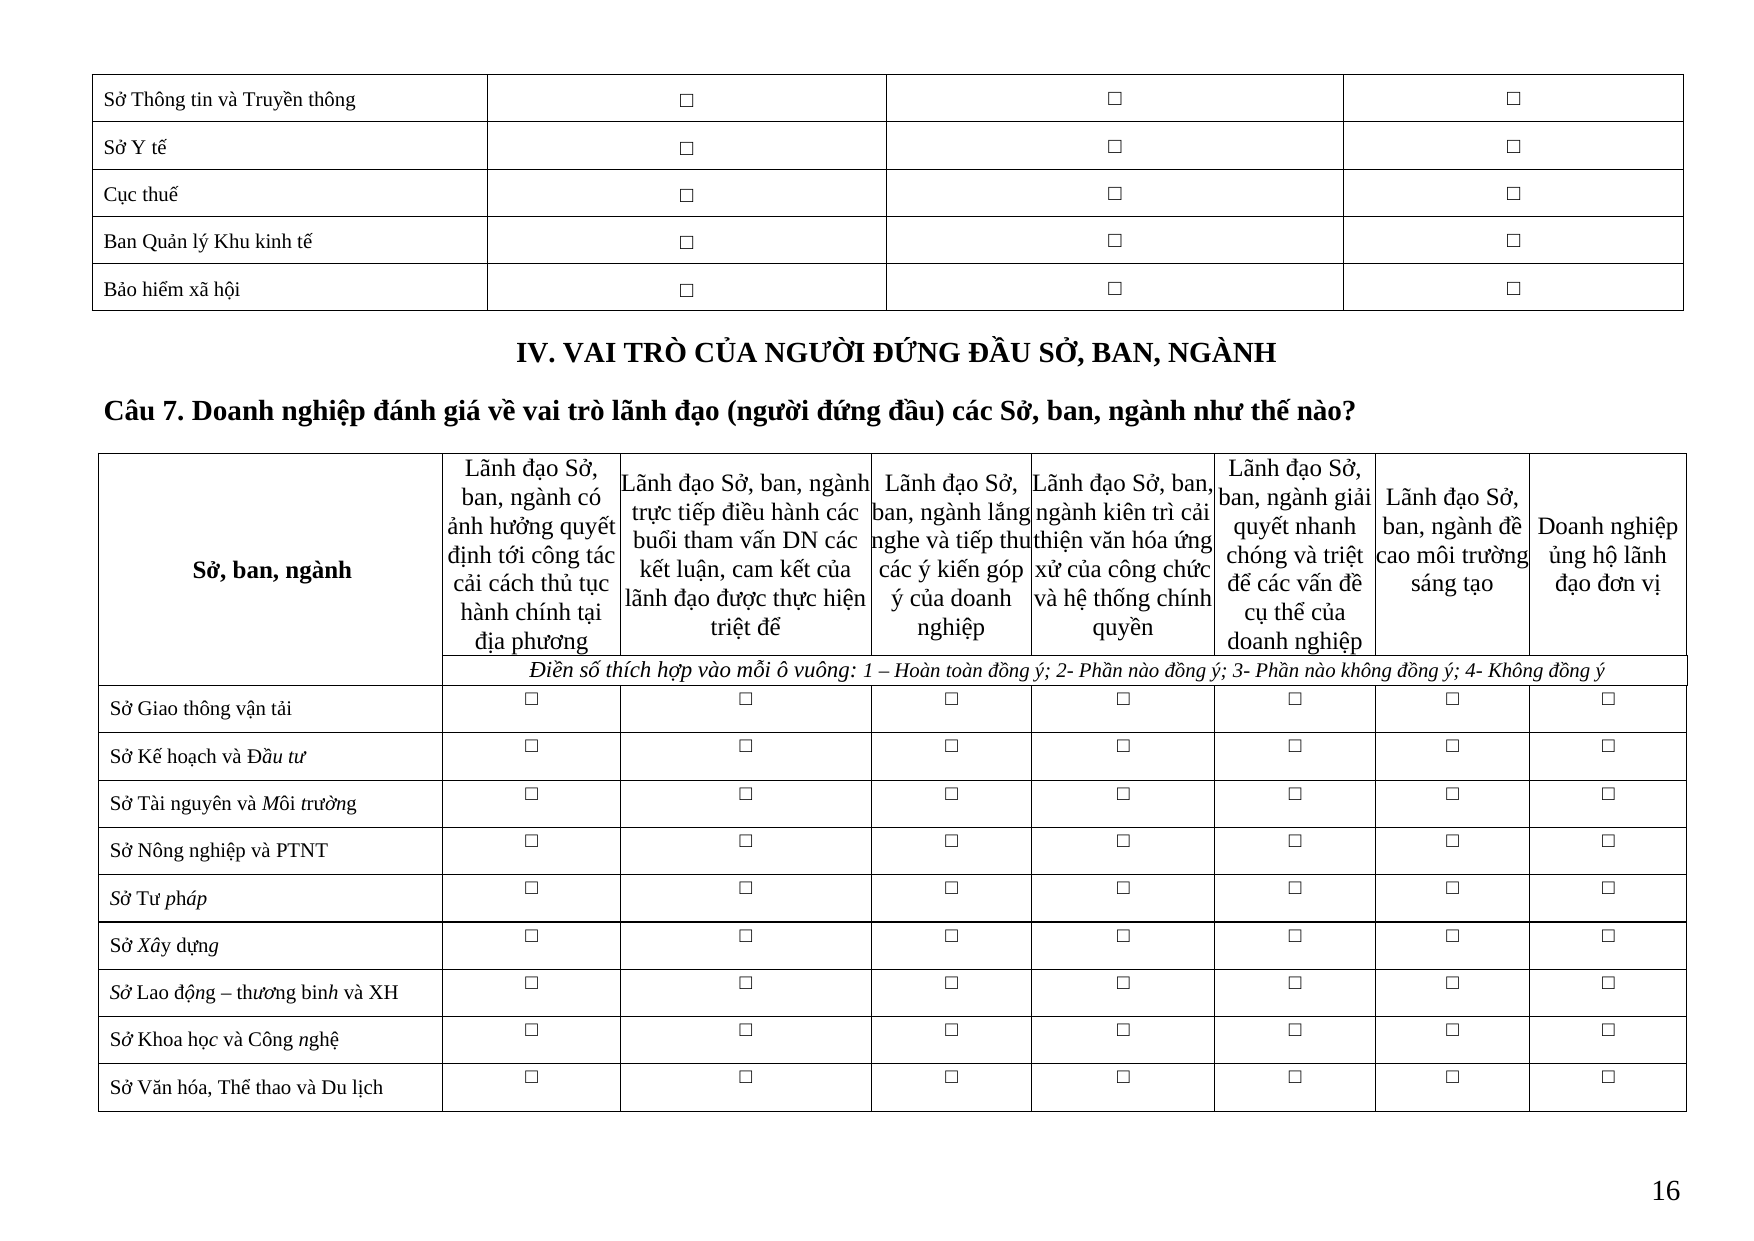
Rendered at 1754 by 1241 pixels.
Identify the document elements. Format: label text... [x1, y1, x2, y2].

table_cell □ [443, 781, 620, 827]
table_cell □ [1032, 875, 1214, 921]
table_cell □ [1215, 970, 1375, 1016]
table_cell □ [1032, 781, 1214, 827]
table_cell Ban Quản lý Khu kinh tế [93, 217, 487, 263]
table_cell Sở Tư pháp [99, 875, 442, 921]
table_cell □ [1530, 686, 1686, 732]
table_cell Sở Kế hoạch và Đầu tư [99, 733, 442, 779]
table_cell □ [1376, 828, 1529, 874]
table_cell Sở Giao thông vận tải [99, 686, 442, 732]
table_cell □ [443, 875, 620, 921]
table_cell □ [1344, 264, 1683, 310]
table_header Sở, ban, ngành [99, 454, 442, 685]
table_cell Sở Thông tin và Truyền thông [93, 75, 487, 121]
table_cell Sở Nông nghiệp và PTNT [99, 828, 442, 874]
table_cell □ [1376, 1017, 1529, 1063]
table_cell □ [1032, 923, 1214, 969]
table_cell Sở Xây dựng [99, 923, 442, 969]
table_cell □ [1530, 923, 1686, 969]
table_header Lãnh đạo Sở, ban, ngành lắng nghe và tiếp thu các ý kiến góp ý của doanh nghiệp [872, 454, 1031, 655]
table_cell □ [872, 1017, 1031, 1063]
text Câu 7. Doanh nghiệp đánh giá về vai trò lãnh đạo (người đứng đầu) các Sở, ban, ngành như thế nào? [103, 394, 1672, 427]
table_cell □ [621, 733, 871, 779]
table_cell □ [1215, 923, 1375, 969]
table_cell □ [443, 828, 620, 874]
table_cell □ [621, 1017, 871, 1063]
table_cell □ [1530, 970, 1686, 1016]
table_cell □ [872, 875, 1031, 921]
table_header Doanh nghiệp ủng hộ lãnh đạo đơn vị [1530, 454, 1686, 655]
table_cell Sở Khoa học và Công nghệ [99, 1017, 442, 1063]
table_cell □ [1215, 781, 1375, 827]
table_cell □ [1376, 1064, 1529, 1111]
table_cell □ [1032, 828, 1214, 874]
table_cell Sở Y tế [93, 122, 487, 168]
table_cell □ [1215, 733, 1375, 779]
table_cell □ [1376, 686, 1529, 732]
table_cell □ [1215, 828, 1375, 874]
table_header Lãnh đạo Sở, ban, ngành đề cao môi trường sáng tạo [1376, 454, 1529, 655]
table_cell □ [488, 122, 886, 168]
table_cell □ [488, 217, 886, 263]
table_cell □ [1215, 1017, 1375, 1063]
table_cell Điền số thích hợp vào mỗi ô vuông: 1 – Hoàn toàn đồng ý; 2- Phần nào đồng ý; 3- Phần nào không đồng ý; 4- Không đồng ý [443, 656, 1687, 685]
table_cell □ [1032, 1064, 1214, 1111]
table_cell □ [1344, 122, 1683, 168]
table_cell Bảo hiểm xã hội [93, 264, 487, 310]
table_cell □ [1530, 1017, 1686, 1063]
table_cell □ [872, 923, 1031, 969]
table_cell □ [1215, 686, 1375, 732]
table_cell □ [1530, 828, 1686, 874]
table_cell Sở Lao động – thương binh và XH [99, 970, 442, 1016]
table_cell □ [1032, 1017, 1214, 1063]
table_cell □ [443, 923, 620, 969]
table_cell □ [488, 75, 886, 121]
table_cell □ [443, 970, 620, 1016]
table_cell □ [1215, 1064, 1375, 1111]
table_cell □ [1530, 781, 1686, 827]
table_cell □ [443, 1017, 620, 1063]
table_cell □ [621, 875, 871, 921]
table_cell Sở Tài nguyên và Môi trường [99, 781, 442, 827]
table_cell □ [443, 1064, 620, 1111]
table_cell □ [621, 781, 871, 827]
table_cell □ [443, 733, 620, 779]
table_header Lãnh đạo Sở, ban, ngành trực tiếp điều hành các buổi tham vấn DN các kết luận, cam kết của lãnh đạo được thực hiện triệt để [621, 454, 871, 655]
table_cell □ [872, 828, 1031, 874]
table_cell □ [1376, 970, 1529, 1016]
table_cell □ [1530, 733, 1686, 779]
table_cell □ [872, 686, 1031, 732]
table_cell □ [621, 828, 871, 874]
table_cell □ [1530, 875, 1686, 921]
table_cell □ [1032, 686, 1214, 732]
table_cell □ [1032, 733, 1214, 779]
table_cell □ [621, 970, 871, 1016]
table_cell □ [887, 122, 1343, 168]
table_cell □ [488, 170, 886, 216]
table_cell □ [1032, 970, 1214, 1016]
table_header Lãnh đạo Sở, ban, ngành giải quyết nhanh chóng và triệt để các vấn đề cụ thể của doanh nghiệp [1215, 454, 1375, 655]
table_cell □ [1530, 1064, 1686, 1111]
table_cell □ [1344, 217, 1683, 263]
table_cell □ [1376, 733, 1529, 779]
table_header Lãnh đạo Sở, ban, ngành có ảnh hưởng quyết định tới công tác cải cách thủ tục hành chính tại địa phương [443, 454, 620, 655]
table_cell □ [621, 923, 871, 969]
table_cell □ [621, 686, 871, 732]
table_cell □ [621, 1064, 871, 1111]
table_header Lãnh đạo Sở, ban, ngành kiên trì cải thiện văn hóa ứng xử của công chức và hệ thống chính quyền [1032, 454, 1214, 655]
table_cell □ [1344, 75, 1683, 121]
table_cell □ [1215, 875, 1375, 921]
table_cell □ [488, 264, 886, 310]
table_cell □ [872, 733, 1031, 779]
table_cell □ [872, 1064, 1031, 1111]
table_cell □ [1376, 875, 1529, 921]
table_cell Sở Văn hóa, Thể thao và Du lịch [99, 1064, 442, 1111]
table_cell Cục thuế [93, 170, 487, 216]
table_cell □ [887, 217, 1343, 263]
text IV. VAI TRÒ CỦA NGƯỜI ĐỨNG ĐẦU SỞ, BAN, NGÀNH [109, 336, 1683, 369]
table_cell □ [872, 970, 1031, 1016]
table_cell □ [1376, 923, 1529, 969]
table_cell □ [887, 170, 1343, 216]
table_cell □ [443, 686, 620, 732]
table_cell □ [1344, 170, 1683, 216]
table_cell □ [887, 264, 1343, 310]
table_cell □ [872, 781, 1031, 827]
table_cell □ [887, 75, 1343, 121]
table_cell □ [1376, 781, 1529, 827]
